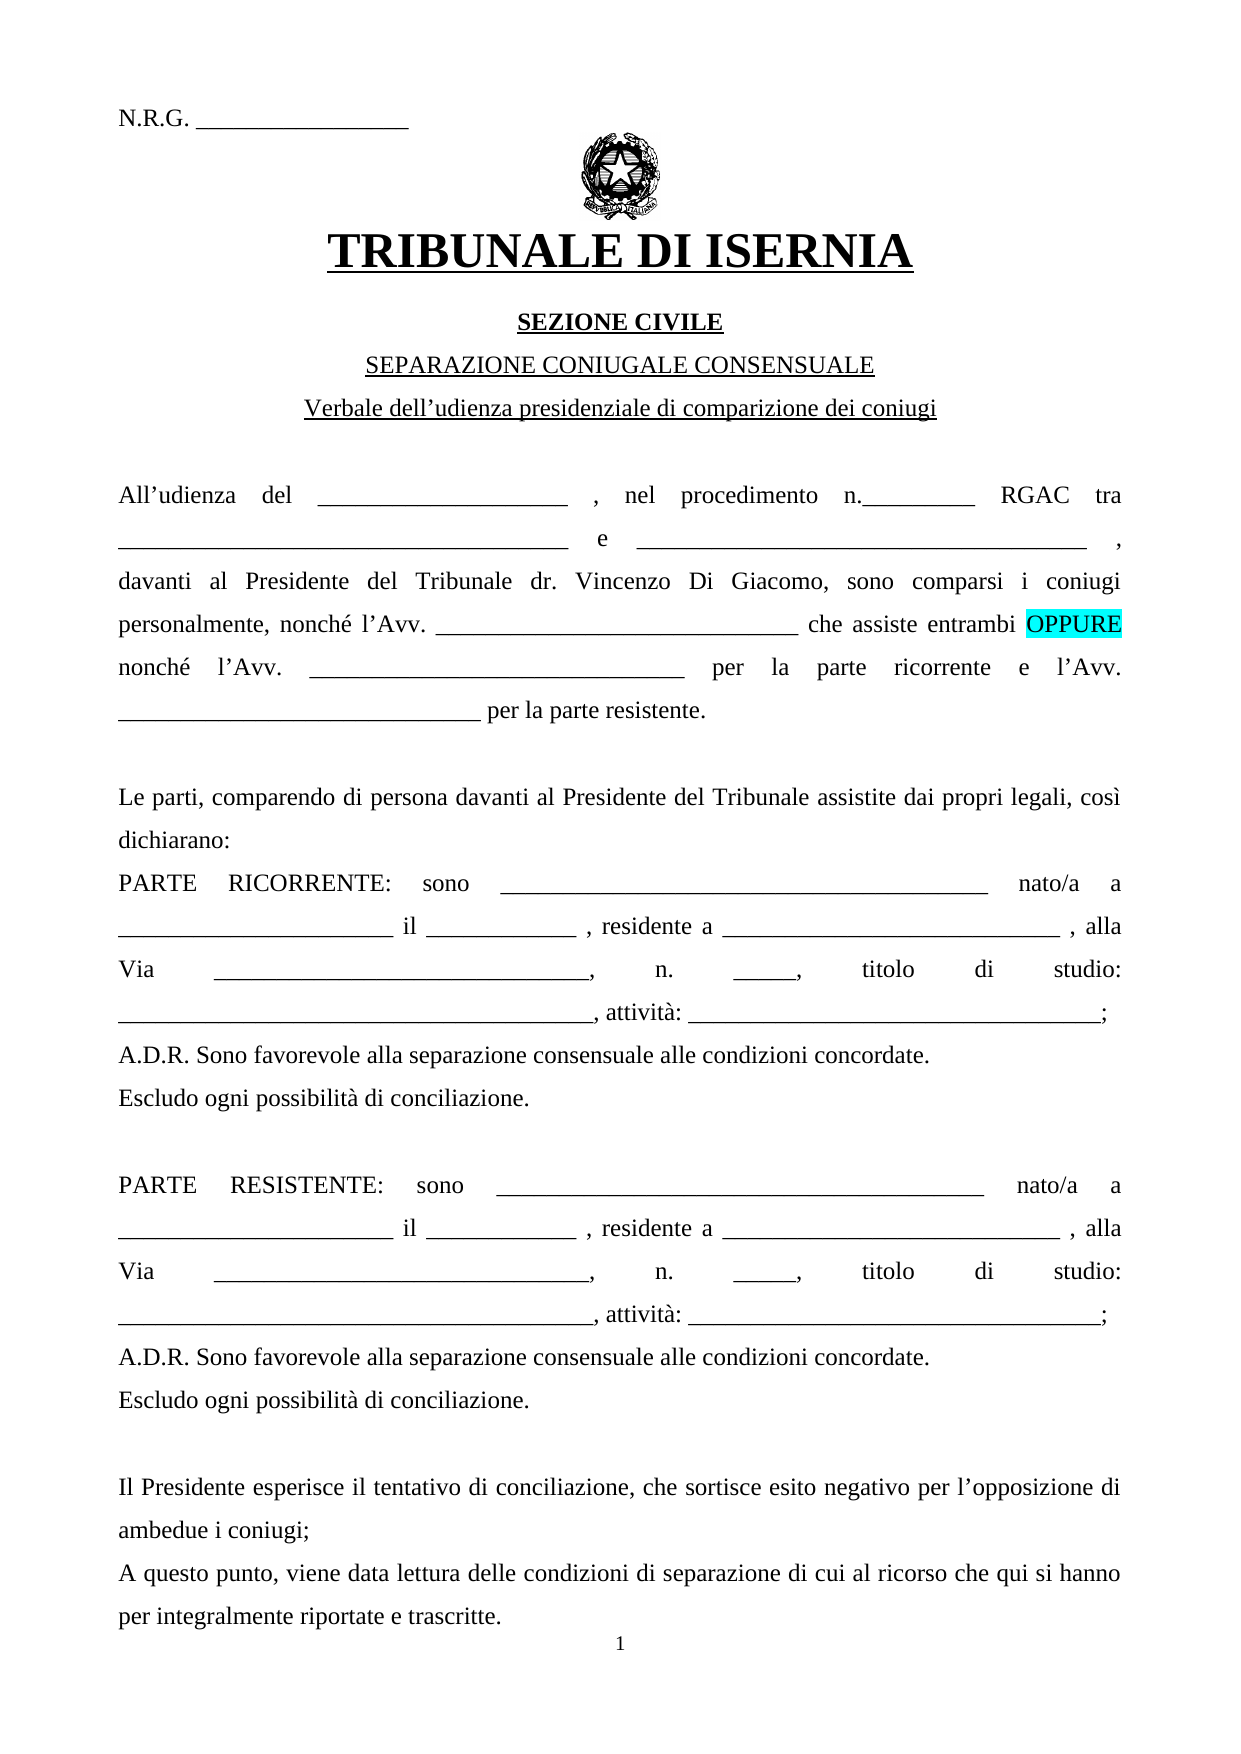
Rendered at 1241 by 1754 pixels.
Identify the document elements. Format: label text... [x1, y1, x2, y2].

text TRIBUNALE DI ISERNIA [118, 221, 1122, 278]
text N.R.G. _________________ [118, 103, 1122, 132]
text Escludo ogni possibilità di conciliazione. [118, 1083, 1122, 1112]
picture [579, 132, 661, 221]
text Il Presidente esperisce il tentativo di conciliazione, che sortisce esito negativo per l’opposizione di ambedue i coniugi; [118, 1472, 1122, 1543]
text PARTE RESISTENTE: sono _______________________________________ nato/a a ______________________ il ____________ , residente a ___________________________ , alla Via ______________________________, n. _____, titolo di studio: ______________________________________, attività: _________________________________; [118, 1170, 1122, 1328]
text PARTE RICORRENTE: sono _______________________________________ nato/a a ______________________ il ____________ , residente a ___________________________ , alla Via ______________________________, n. _____, titolo di studio: ______________________________________, attività: _________________________________; [118, 868, 1122, 1026]
text All’udienza del ____________________ , nel procedimento n._________ RGAC tra ____________________________________ e ____________________________________ , davanti al Presidente del Tribunale dr. Vincenzo Di Giacomo, sono comparsi i coniugi personalmente, nonché l’Avv. _____________________________ che assiste entrambi OPPURE nonché l’Avv. ______________________________ per la parte ricorrente e l’Avv. _____________________________ per la parte resistente. [118, 480, 1122, 724]
text A.D.R. Sono favorevole alla separazione consensuale alle condizioni concordate. [118, 1040, 1122, 1069]
text A questo punto, viene data lettura delle condizioni di separazione di cui al ricorso che qui si hanno per integralmente riportate e trascritte. [118, 1558, 1122, 1630]
text SEPARAZIONE CONIUGALE CONSENSUALE [118, 350, 1122, 379]
text Escludo ogni possibilità di conciliazione. [118, 1385, 1122, 1414]
text Verbale dell’udienza presidenziale di comparizione dei coniugi [118, 393, 1122, 422]
text Le parti, comparendo di persona davanti al Presidente del Tribunale assistite dai propri legali, così dichiarano: [118, 782, 1122, 853]
text A.D.R. Sono favorevole alla separazione consensuale alle condizioni concordate. [118, 1342, 1122, 1371]
text SEZIONE CIVILE [118, 307, 1122, 336]
